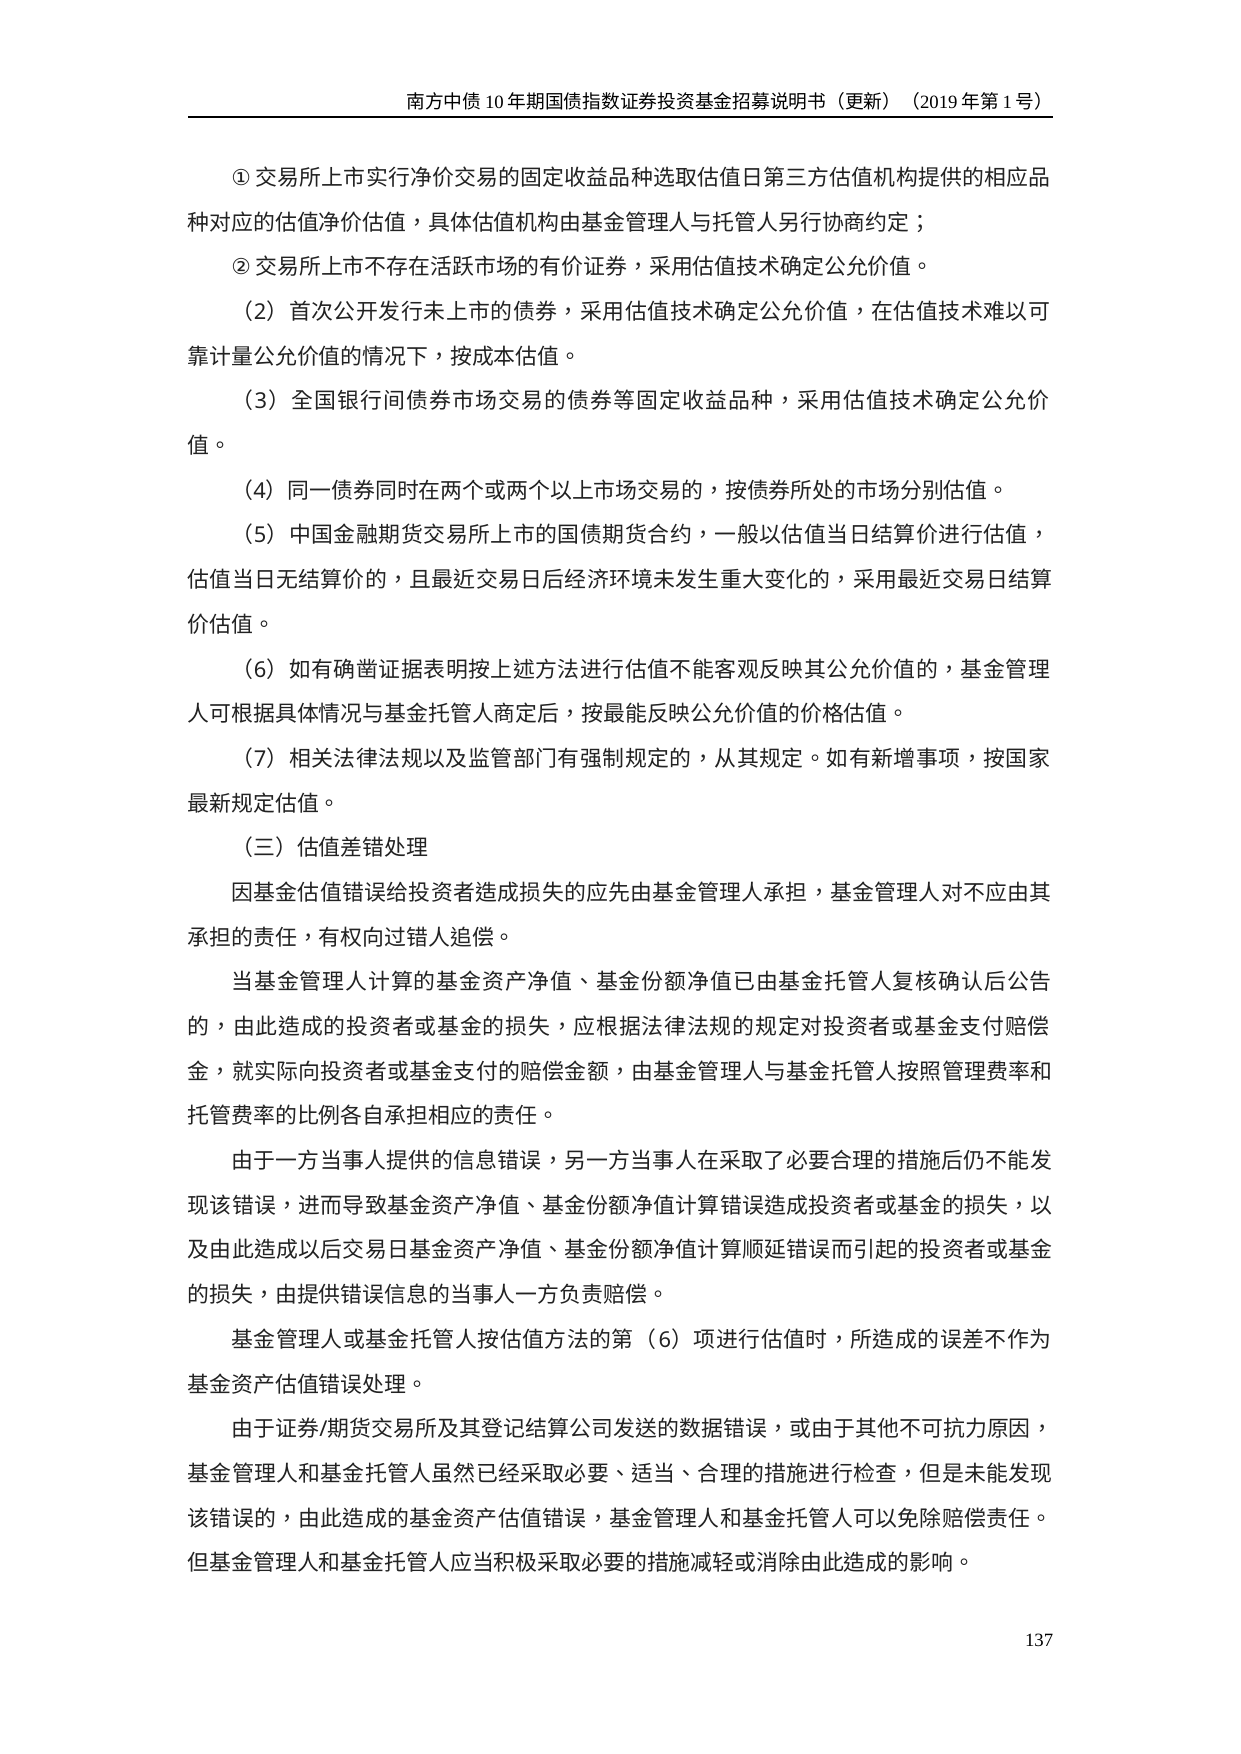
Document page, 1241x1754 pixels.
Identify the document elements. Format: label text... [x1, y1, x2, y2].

text （三）估值差错处理 [187, 832, 1053, 862]
text （4）同一债券同时在两个或两个以上市场交易的，按债券所处的市场分别估值。 [187, 475, 1053, 504]
text 当基金管理人计算的基金资产净值、基金份额净值已由基金托管人复核确认后公告的，由此造成的投资者或基金的损失，应根据法律法规的规定对投资者或基金支付赔偿金，就实际向投资者或基金支付的赔偿金额，由基金管理人与基金托管人按照管理费率和托管费率的比例各自承担相应的责任。 [187, 966, 1053, 1130]
text 由于一方当事人提供的信息错误，另一方当事人在采取了必要合理的措施后仍不能发现该错误，进而导致基金资产净值、基金份额净值计算错误造成投资者或基金的损失，以及由此造成以后交易日基金资产净值、基金份额净值计算顺延错误而引起的投资者或基金的损失，由提供错误信息的当事人一方负责赔偿。 [187, 1145, 1053, 1309]
text （5）中国金融期货交易所上市的国债期货合约，一般以估值当日结算价进行估值，估值当日无结算价的，且最近交易日后经济环境未发生重大变化的，采用最近交易日结算价估值。 [187, 519, 1053, 639]
text （7）相关法律法规以及监管部门有强制规定的，从其规定。如有新增事项，按国家最新规定估值。 [187, 743, 1053, 817]
text （2）首次公开发行未上市的债券，采用估值技术确定公允价值，在估值技术难以可靠计量公允价值的情况下，按成本估值。 [187, 296, 1053, 371]
text （3）全国银行间债券市场交易的债券等固定收益品种，采用估值技术确定公允价值。 [187, 385, 1053, 460]
text ①交易所上市实行净价交易的固定收益品种选取估值日第三方估值机构提供的相应品种对应的估值净价估值，具体估值机构由基金管理人与托管人另行协商约定； [187, 162, 1053, 236]
text 基金管理人或基金托管人按估值方法的第（6）项进行估值时，所造成的误差不作为基金资产估值错误处理。 [187, 1324, 1053, 1398]
text （6）如有确凿证据表明按上述方法进行估值不能客观反映其公允价值的，基金管理人可根据具体情况与基金托管人商定后，按最能反映公允价值的价格估值。 [187, 653, 1053, 728]
text 由于证券/期货交易所及其登记结算公司发送的数据错误，或由于其他不可抗力原因，基金管理人和基金托管人虽然已经采取必要、适当、合理的措施进行检查，但是未能发现该错误的，由此造成的基金资产估值错误，基金管理人和基金托管人可以免除赔偿责任。但基金管理人和基金托管人应当积极采取必要的措施减轻或消除由此造成的影响。 [187, 1413, 1053, 1577]
text ②交易所上市不存在活跃市场的有价证券，采用估值技术确定公允价值。 [187, 251, 1053, 281]
text 因基金估值错误给投资者造成损失的应先由基金管理人承担，基金管理人对不应由其承担的责任，有权向过错人追偿。 [187, 877, 1053, 951]
